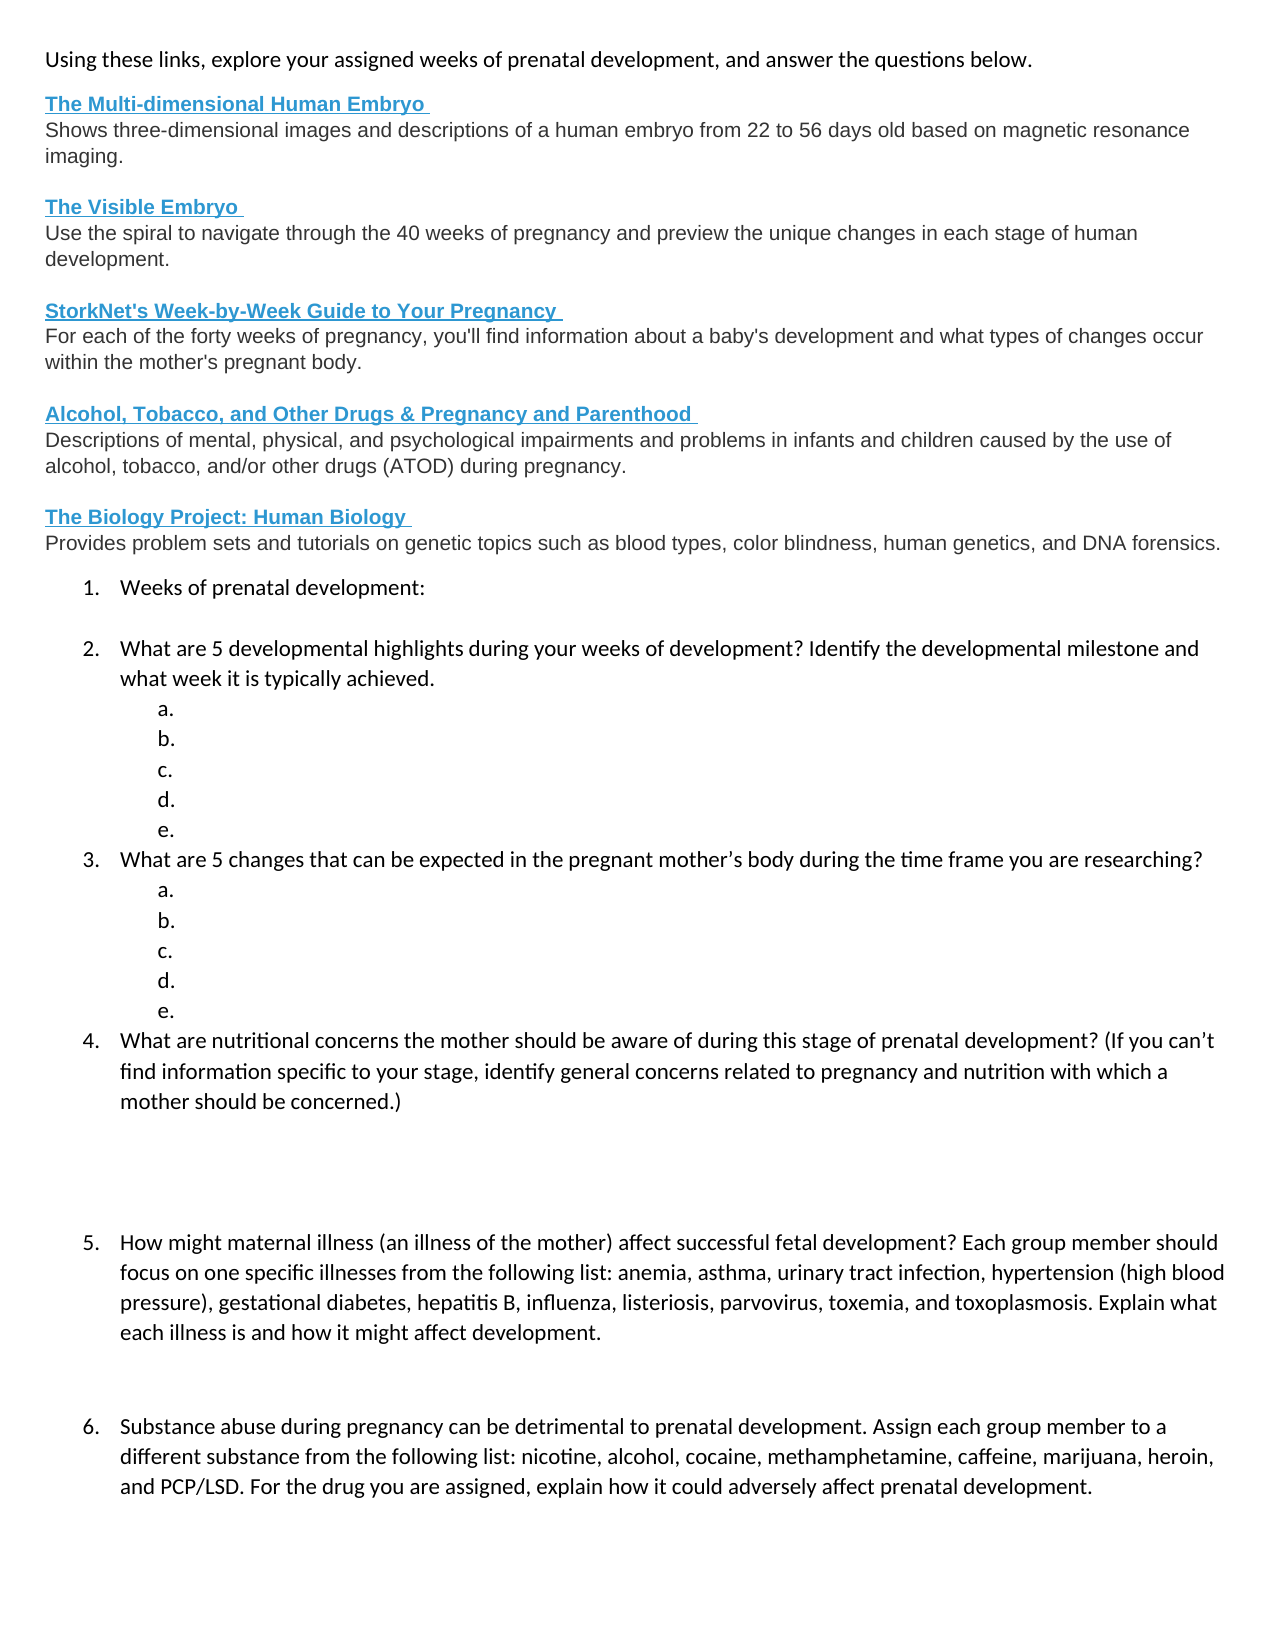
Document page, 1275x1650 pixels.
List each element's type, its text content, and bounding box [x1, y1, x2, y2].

list What are 5 changes that can be expected in the pregnant mother’s body during the time frame you are researching? [82, 845, 1230, 873]
list Weeks of prenatal development: [82, 573, 1230, 602]
text Using these links, explore your assigned weeks of prenatal development, and answer the questions below. [45, 45, 1230, 73]
list What are 5 developmental highlights during your weeks of development? Identify the developmental milestone and what week it is typically achieved. [82, 634, 1230, 692]
list What are nutritional concerns the mother should be aware of during this stage of prenatal development? (If you can’t find information specific to your stage, identify general concerns related to pregnancy and nutrition with which a mother should be concerned.) [82, 1027, 1230, 1115]
list How might maternal illness (an illness of the mother) affect successful fetal development? Each group member should focus on one specific illnesses from the following list: anemia, asthma, urinary tract infection, hypertension (high blood pressure), gestational diabetes, hepatitis B, influenza, listeriosis, parvovirus, toxemia, and toxoplasmosis. Explain what each illness is and how it might affect development. [82, 1228, 1230, 1346]
text The Multi-dimensional Human Embryo Shows three-dimensional images and descriptions of a human embryo from 22 to 56 days old based on magnetic resonance imaging. The Visible Embryo Use the spiral to navigate through the 40 weeks of pregnancy and preview the unique changes in each stage of human development. StorkNet's Week-by-Week Guide to Your Pregnancy For each of the forty weeks of pregnancy, you'll find information about a baby's development and what types of changes occur within the mother's pregnant body. Alcohol, Tobacco, and Other Drugs & Pregnancy and Parenthood Descriptions of mental, physical, and psychological impairments and problems in infants and children caused by the use of alcohol, tobacco, and/or other drugs (ATOD) during pregnancy. The Biology Project: Human Biology Provides problem sets and tutorials on genetic topics such as blood types, color blindness, human genetics, and DNA forensics. [45, 92, 1230, 555]
list Substance abuse during pregnancy can be detrimental to prenatal development. Assign each group member to a different substance from the following list: nicotine, alcohol, cocaine, methamphetamine, caffeine, marijuana, heroin, and PCP/LSD. For the drug you are assigned, explain how it could adversely affect prenatal development. [82, 1412, 1230, 1501]
